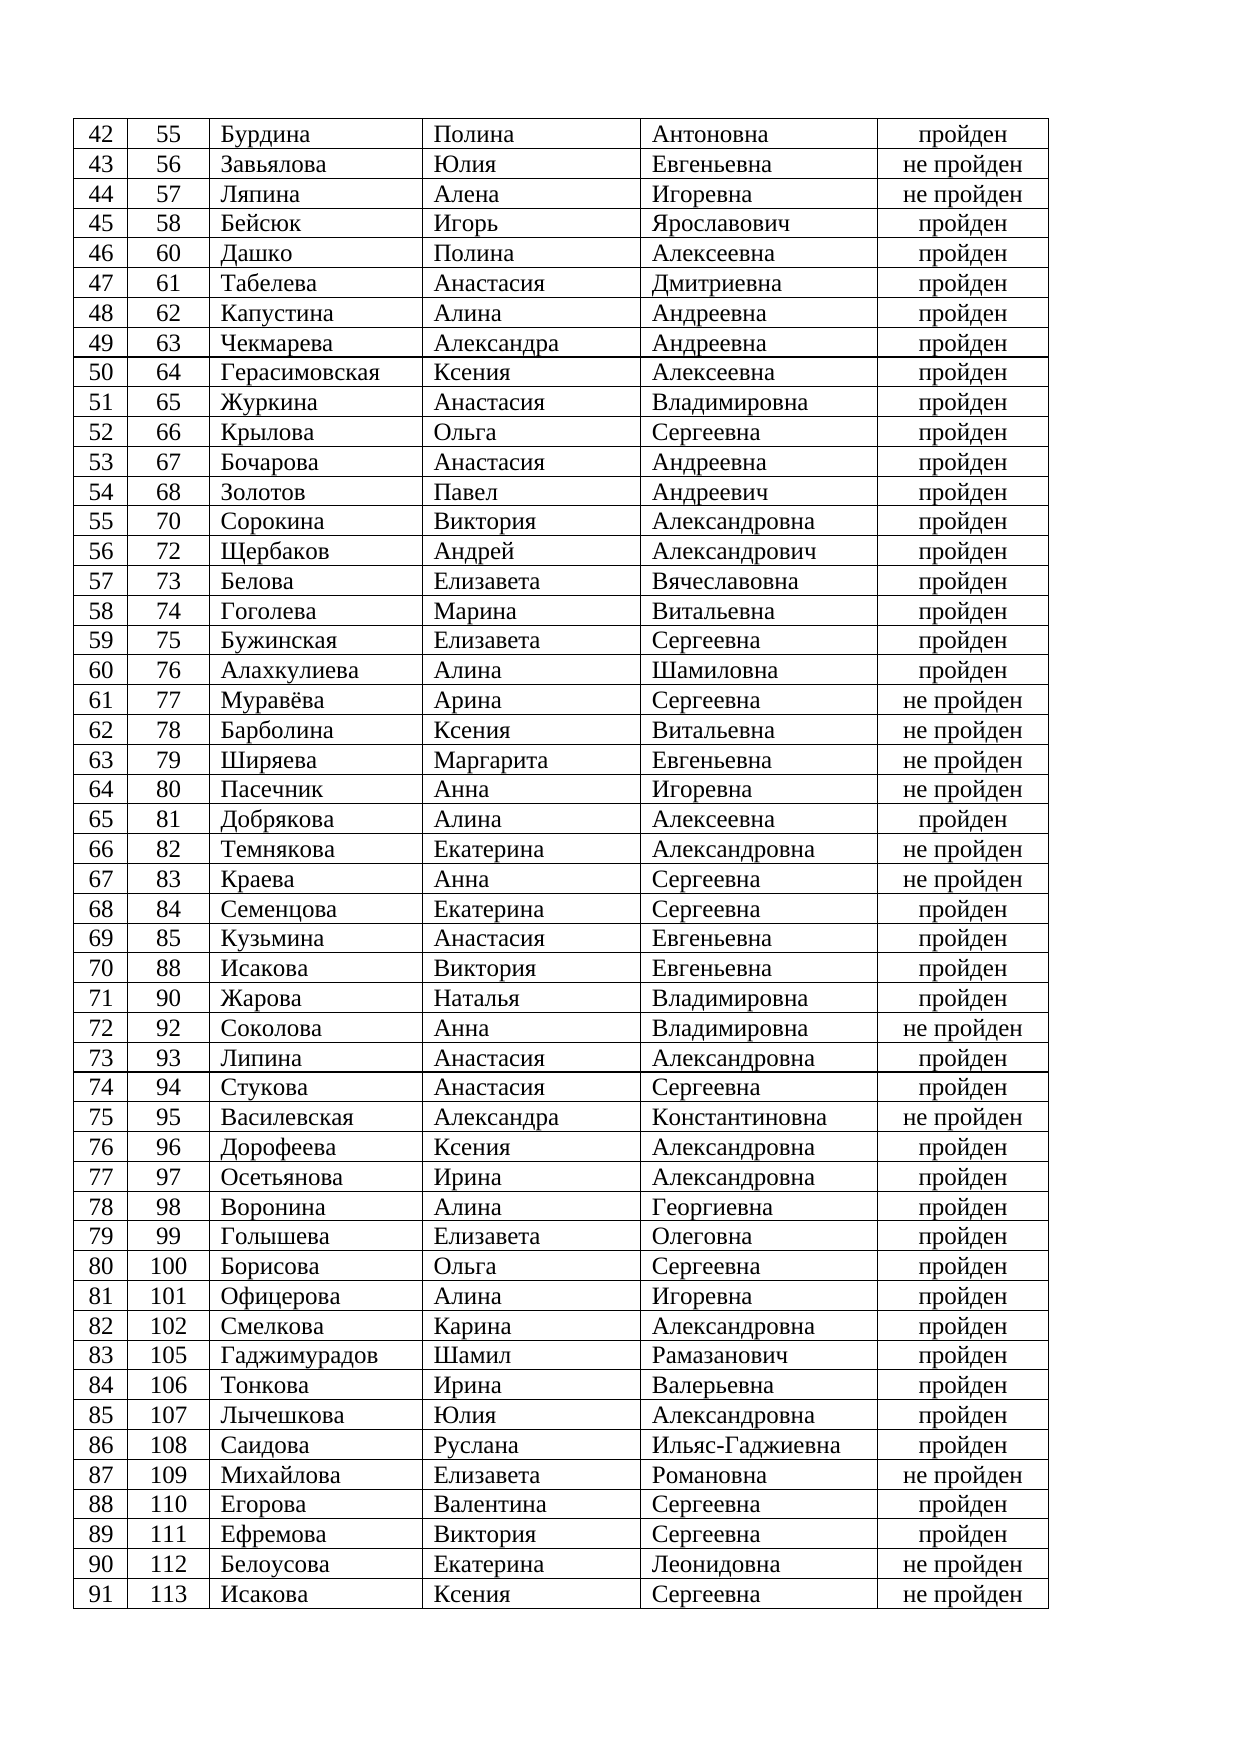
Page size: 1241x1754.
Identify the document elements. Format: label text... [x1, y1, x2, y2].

table_cell Владимировна [641, 983, 877, 1012]
table_cell Дорофеева [210, 1132, 422, 1161]
table_cell 53 [74, 447, 127, 476]
table_cell Арина [423, 685, 640, 714]
table_cell 91 [74, 1579, 127, 1608]
table_cell Ляпина [210, 179, 422, 207]
table_cell 67 [128, 447, 209, 476]
table_cell 54 [74, 477, 127, 505]
table_cell Александровна [641, 1043, 877, 1071]
table_cell Александра [423, 1102, 640, 1131]
table_cell Андреевна [641, 447, 877, 476]
table_cell Барболина [210, 715, 422, 744]
table_cell Александрович [641, 536, 877, 565]
table_cell Краева [210, 864, 422, 893]
table_cell Ольга [423, 417, 640, 446]
table_cell Ксения [423, 1132, 640, 1161]
table_cell Анна [423, 1013, 640, 1042]
table_cell 79 [74, 1221, 127, 1250]
table_cell Маргарита [423, 745, 640, 773]
table_cell Елизавета [423, 626, 640, 654]
table_cell 65 [128, 387, 209, 416]
table_cell пройден [878, 1519, 1048, 1548]
table_cell Анна [423, 775, 640, 803]
table_cell Капустина [210, 298, 422, 327]
table_cell Георгиевна [641, 1192, 877, 1220]
table_cell пройден [878, 1311, 1048, 1339]
table_cell Егорова [210, 1490, 422, 1518]
table_cell пройден [878, 447, 1048, 476]
table_cell Александровна [641, 1400, 877, 1429]
table_cell Руслана [423, 1430, 640, 1459]
table_cell 47 [74, 268, 127, 297]
table_cell 77 [74, 1162, 127, 1191]
table_cell Бужинская [210, 626, 422, 654]
table_cell Саидова [210, 1430, 422, 1459]
table_cell 45 [74, 209, 127, 237]
table_cell Карина [423, 1311, 640, 1339]
table_cell не пройден [878, 864, 1048, 893]
table_cell Бурдина [210, 119, 422, 148]
table_cell Евгеньевна [641, 953, 877, 982]
table_cell 65 [74, 804, 127, 833]
table_cell пройден [878, 1132, 1048, 1161]
table_cell пройден [878, 1162, 1048, 1191]
table_cell 84 [128, 894, 209, 922]
table_cell Бейсюк [210, 209, 422, 237]
table_cell Борисова [210, 1251, 422, 1280]
table_cell Евгеньевна [641, 745, 877, 773]
table_cell Евгеньевна [641, 149, 877, 178]
table_cell Виктория [423, 953, 640, 982]
table_cell Ширяева [210, 745, 422, 773]
table_cell 78 [128, 715, 209, 744]
table_cell Ирина [423, 1370, 640, 1399]
table_cell Александровна [641, 1311, 877, 1339]
table_cell Воронина [210, 1192, 422, 1220]
table_cell 96 [128, 1132, 209, 1161]
table_cell Ксения [423, 1579, 640, 1608]
table_cell 58 [128, 209, 209, 237]
table_cell Алина [423, 1192, 640, 1220]
table_cell Юлия [423, 149, 640, 178]
table_cell 76 [128, 655, 209, 684]
table_cell Сергеевна [641, 1490, 877, 1518]
table_cell 81 [128, 804, 209, 833]
table_cell 84 [74, 1370, 127, 1399]
table_cell пройден [878, 596, 1048, 624]
table_cell Алина [423, 298, 640, 327]
table_cell Анастасия [423, 1043, 640, 1071]
table_cell 77 [128, 685, 209, 714]
table_cell Ирина [423, 1162, 640, 1191]
table_cell пройден [878, 924, 1048, 952]
table_cell 78 [74, 1192, 127, 1220]
table_cell Лычешкова [210, 1400, 422, 1429]
table_cell Ефремова [210, 1519, 422, 1548]
table_cell не пройден [878, 834, 1048, 863]
table_cell 75 [128, 626, 209, 654]
table_cell пройден [878, 1490, 1048, 1518]
table_cell Белоусова [210, 1549, 422, 1578]
table_cell 93 [128, 1043, 209, 1071]
table_cell не пройден [878, 715, 1048, 744]
table_cell Белова [210, 566, 422, 595]
table_cell 68 [128, 477, 209, 505]
table_cell Виктория [423, 506, 640, 535]
table_cell не пройден [878, 1013, 1048, 1042]
table_cell Сергеевна [641, 1251, 877, 1280]
table_cell Добрякова [210, 804, 422, 833]
table_cell Андрей [423, 536, 640, 565]
table_cell 66 [128, 417, 209, 446]
table_cell 86 [74, 1430, 127, 1459]
table_cell Анна [423, 864, 640, 893]
table_cell Игоревна [641, 1281, 877, 1310]
table_cell 105 [128, 1341, 209, 1369]
table_cell Шамил [423, 1341, 640, 1369]
table_cell пройден [878, 477, 1048, 505]
table_cell Семенцова [210, 894, 422, 922]
table_cell Гоголева [210, 596, 422, 624]
table_cell пройден [878, 119, 1048, 148]
table_cell пройден [878, 1281, 1048, 1310]
table_cell пройден [878, 238, 1048, 267]
table_cell пройден [878, 1370, 1048, 1399]
table_cell Игоревна [641, 775, 877, 803]
table_cell Офицерова [210, 1281, 422, 1310]
table_cell Анастасия [423, 447, 640, 476]
table_cell не пройден [878, 775, 1048, 803]
table_cell пройден [878, 506, 1048, 535]
table_cell пройден [878, 268, 1048, 297]
table_cell Алексеевна [641, 358, 877, 386]
table_cell пройден [878, 1430, 1048, 1459]
table_cell Сергеевна [641, 894, 877, 922]
table_cell Гаджимурадов [210, 1341, 422, 1369]
table_cell 83 [128, 864, 209, 893]
table_cell 102 [128, 1311, 209, 1339]
table_cell Алена [423, 179, 640, 207]
table_cell 72 [74, 1013, 127, 1042]
table_cell Табелева [210, 268, 422, 297]
table_cell 79 [128, 745, 209, 773]
table_cell не пройден [878, 1549, 1048, 1578]
table_cell Чекмарева [210, 328, 422, 356]
table_cell 60 [128, 238, 209, 267]
table_cell Золотов [210, 477, 422, 505]
table_cell пройден [878, 328, 1048, 356]
table_cell 61 [128, 268, 209, 297]
table_cell Анастасия [423, 268, 640, 297]
table_cell пройден [878, 655, 1048, 684]
table_cell 100 [128, 1251, 209, 1280]
table_cell Андреевна [641, 298, 877, 327]
table_cell пройден [878, 417, 1048, 446]
table_cell Ярославович [641, 209, 877, 237]
table_cell 97 [128, 1162, 209, 1191]
table_cell Леонидовна [641, 1549, 877, 1578]
table_cell Сергеевна [641, 1579, 877, 1608]
table_cell Владимировна [641, 1013, 877, 1042]
table_cell пройден [878, 298, 1048, 327]
table_cell 75 [74, 1102, 127, 1131]
table_cell Бочарова [210, 447, 422, 476]
table_cell Михайлова [210, 1460, 422, 1488]
table_cell не пройден [878, 1579, 1048, 1608]
table_cell Александровна [641, 834, 877, 863]
table_cell 80 [128, 775, 209, 803]
table_cell Липина [210, 1043, 422, 1071]
table_cell Витальевна [641, 596, 877, 624]
table_cell 62 [74, 715, 127, 744]
table_cell 43 [74, 149, 127, 178]
table_cell Журкина [210, 387, 422, 416]
table_cell 112 [128, 1549, 209, 1578]
table_cell Александровна [641, 506, 877, 535]
table_cell Александровна [641, 1132, 877, 1161]
table_cell 59 [74, 626, 127, 654]
table_cell Сергеевна [641, 626, 877, 654]
table_cell 63 [128, 328, 209, 356]
table_cell 110 [128, 1490, 209, 1518]
table_cell 64 [74, 775, 127, 803]
table_cell пройден [878, 387, 1048, 416]
table_cell 51 [74, 387, 127, 416]
table_cell 74 [74, 1073, 127, 1101]
table_cell Жарова [210, 983, 422, 1012]
table_cell Алина [423, 804, 640, 833]
table_cell не пройден [878, 179, 1048, 207]
table_cell Анастасия [423, 387, 640, 416]
table_cell 88 [128, 953, 209, 982]
table_cell Романовна [641, 1460, 877, 1488]
table_cell Александровна [641, 1162, 877, 1191]
table_cell Сергеевна [641, 417, 877, 446]
table_cell Антоновна [641, 119, 877, 148]
table_cell пройден [878, 1400, 1048, 1429]
table_cell Дашко [210, 238, 422, 267]
table_cell пройден [878, 1073, 1048, 1101]
table_cell Елизавета [423, 1460, 640, 1488]
table_cell 98 [128, 1192, 209, 1220]
table_cell Исакова [210, 953, 422, 982]
table_cell пройден [878, 209, 1048, 237]
table_cell 61 [74, 685, 127, 714]
table_cell не пройден [878, 1102, 1048, 1131]
table_cell Осетьянова [210, 1162, 422, 1191]
table_cell Константиновна [641, 1102, 877, 1131]
table_cell 56 [128, 149, 209, 178]
table_cell 107 [128, 1400, 209, 1429]
table_cell 66 [74, 834, 127, 863]
table_cell 44 [74, 179, 127, 207]
table_cell Рамазанович [641, 1341, 877, 1369]
table_cell 52 [74, 417, 127, 446]
table_cell 49 [74, 328, 127, 356]
table_cell Дмитриевна [641, 268, 877, 297]
table_cell 81 [74, 1281, 127, 1310]
table_cell пройден [878, 626, 1048, 654]
table_cell Тонкова [210, 1370, 422, 1399]
table_cell пройден [878, 1192, 1048, 1220]
table_cell 111 [128, 1519, 209, 1548]
table_cell Андреевич [641, 477, 877, 505]
table_cell Екатерина [423, 894, 640, 922]
table_cell Соколова [210, 1013, 422, 1042]
table_cell 85 [128, 924, 209, 952]
table_cell Темнякова [210, 834, 422, 863]
table_cell 64 [128, 358, 209, 386]
table_cell Ольга [423, 1251, 640, 1280]
table_cell Щербаков [210, 536, 422, 565]
table_cell Игоревна [641, 179, 877, 207]
table_cell 108 [128, 1430, 209, 1459]
table_cell 92 [128, 1013, 209, 1042]
table_cell 90 [74, 1549, 127, 1578]
table_cell 95 [128, 1102, 209, 1131]
table_cell 73 [128, 566, 209, 595]
table_cell 50 [74, 358, 127, 386]
table_cell Олеговна [641, 1221, 877, 1250]
table_cell Шамиловна [641, 655, 877, 684]
table_cell 76 [74, 1132, 127, 1161]
table_cell Александра [423, 328, 640, 356]
table_cell 83 [74, 1341, 127, 1369]
table_cell 69 [74, 924, 127, 952]
table_cell Алина [423, 655, 640, 684]
table_cell пройден [878, 1251, 1048, 1280]
table_cell не пройден [878, 685, 1048, 714]
table_cell Витальевна [641, 715, 877, 744]
table_cell пройден [878, 953, 1048, 982]
table_cell пройден [878, 894, 1048, 922]
table_cell 82 [128, 834, 209, 863]
table_cell Алахкулиева [210, 655, 422, 684]
table_cell Стукова [210, 1073, 422, 1101]
table_cell 85 [74, 1400, 127, 1429]
table_cell пройден [878, 536, 1048, 565]
table_cell 82 [74, 1311, 127, 1339]
table_cell Крылова [210, 417, 422, 446]
table_cell Алексеевна [641, 238, 877, 267]
table_cell Вячеславовна [641, 566, 877, 595]
table_cell Андреевна [641, 328, 877, 356]
table_cell пройден [878, 983, 1048, 1012]
table_cell Сергеевна [641, 864, 877, 893]
table_cell не пройден [878, 1460, 1048, 1488]
table_cell Муравёва [210, 685, 422, 714]
table_cell Игорь [423, 209, 640, 237]
table_cell пройден [878, 1341, 1048, 1369]
table_cell Герасимовская [210, 358, 422, 386]
table_cell 63 [74, 745, 127, 773]
table_cell пройден [878, 1221, 1048, 1250]
table_cell 101 [128, 1281, 209, 1310]
table_cell 71 [74, 983, 127, 1012]
table_cell 88 [74, 1490, 127, 1518]
table_cell 55 [74, 506, 127, 535]
table_cell Сорокина [210, 506, 422, 535]
table_cell 57 [74, 566, 127, 595]
table_cell Полина [423, 119, 640, 148]
table_cell 73 [74, 1043, 127, 1071]
table_cell 90 [128, 983, 209, 1012]
table_cell Екатерина [423, 834, 640, 863]
table_cell 109 [128, 1460, 209, 1488]
table_cell 68 [74, 894, 127, 922]
table_cell 55 [128, 119, 209, 148]
table_cell Голышева [210, 1221, 422, 1250]
table_cell Екатерина [423, 1549, 640, 1578]
table_cell Завьялова [210, 149, 422, 178]
table_cell Елизавета [423, 566, 640, 595]
table_cell Анастасия [423, 1073, 640, 1101]
table_cell 42 [74, 119, 127, 148]
table_cell Владимировна [641, 387, 877, 416]
table_cell 46 [74, 238, 127, 267]
table_cell 57 [128, 179, 209, 207]
table_cell Алексеевна [641, 804, 877, 833]
table_cell не пройден [878, 149, 1048, 178]
table_cell не пройден [878, 745, 1048, 773]
table_cell пройден [878, 804, 1048, 833]
table_cell 67 [74, 864, 127, 893]
table_cell 99 [128, 1221, 209, 1250]
table_cell пройден [878, 1043, 1048, 1071]
table_cell Валентина [423, 1490, 640, 1518]
table_cell 106 [128, 1370, 209, 1399]
table_cell 94 [128, 1073, 209, 1101]
table_cell Сергеевна [641, 1519, 877, 1548]
table_cell Анастасия [423, 924, 640, 952]
table_cell Алина [423, 1281, 640, 1310]
table_cell пройден [878, 566, 1048, 595]
table_cell Василевская [210, 1102, 422, 1131]
table_cell Сергеевна [641, 1073, 877, 1101]
table_cell Наталья [423, 983, 640, 1012]
table_cell Ильяс-Гаджиевна [641, 1430, 877, 1459]
table_cell 70 [128, 506, 209, 535]
table_cell Смелкова [210, 1311, 422, 1339]
table_cell 70 [74, 953, 127, 982]
table_cell 87 [74, 1460, 127, 1488]
table_cell Евгеньевна [641, 924, 877, 952]
table_cell 113 [128, 1579, 209, 1608]
table_cell Исакова [210, 1579, 422, 1608]
table_cell Ксения [423, 358, 640, 386]
table_cell 89 [74, 1519, 127, 1548]
table_cell 48 [74, 298, 127, 327]
table_cell 80 [74, 1251, 127, 1280]
table_cell Павел [423, 477, 640, 505]
table_cell 56 [74, 536, 127, 565]
table_cell Полина [423, 238, 640, 267]
table_cell Марина [423, 596, 640, 624]
table_cell Елизавета [423, 1221, 640, 1250]
table_cell Сергеевна [641, 685, 877, 714]
table_cell Валерьевна [641, 1370, 877, 1399]
table_cell 58 [74, 596, 127, 624]
table_cell Виктория [423, 1519, 640, 1548]
table_cell пройден [878, 358, 1048, 386]
table_cell 60 [74, 655, 127, 684]
table_cell Пасечник [210, 775, 422, 803]
table_cell Кузьмина [210, 924, 422, 952]
table_cell 72 [128, 536, 209, 565]
table_cell 62 [128, 298, 209, 327]
table_cell Ксения [423, 715, 640, 744]
table_cell Юлия [423, 1400, 640, 1429]
table_cell 74 [128, 596, 209, 624]
